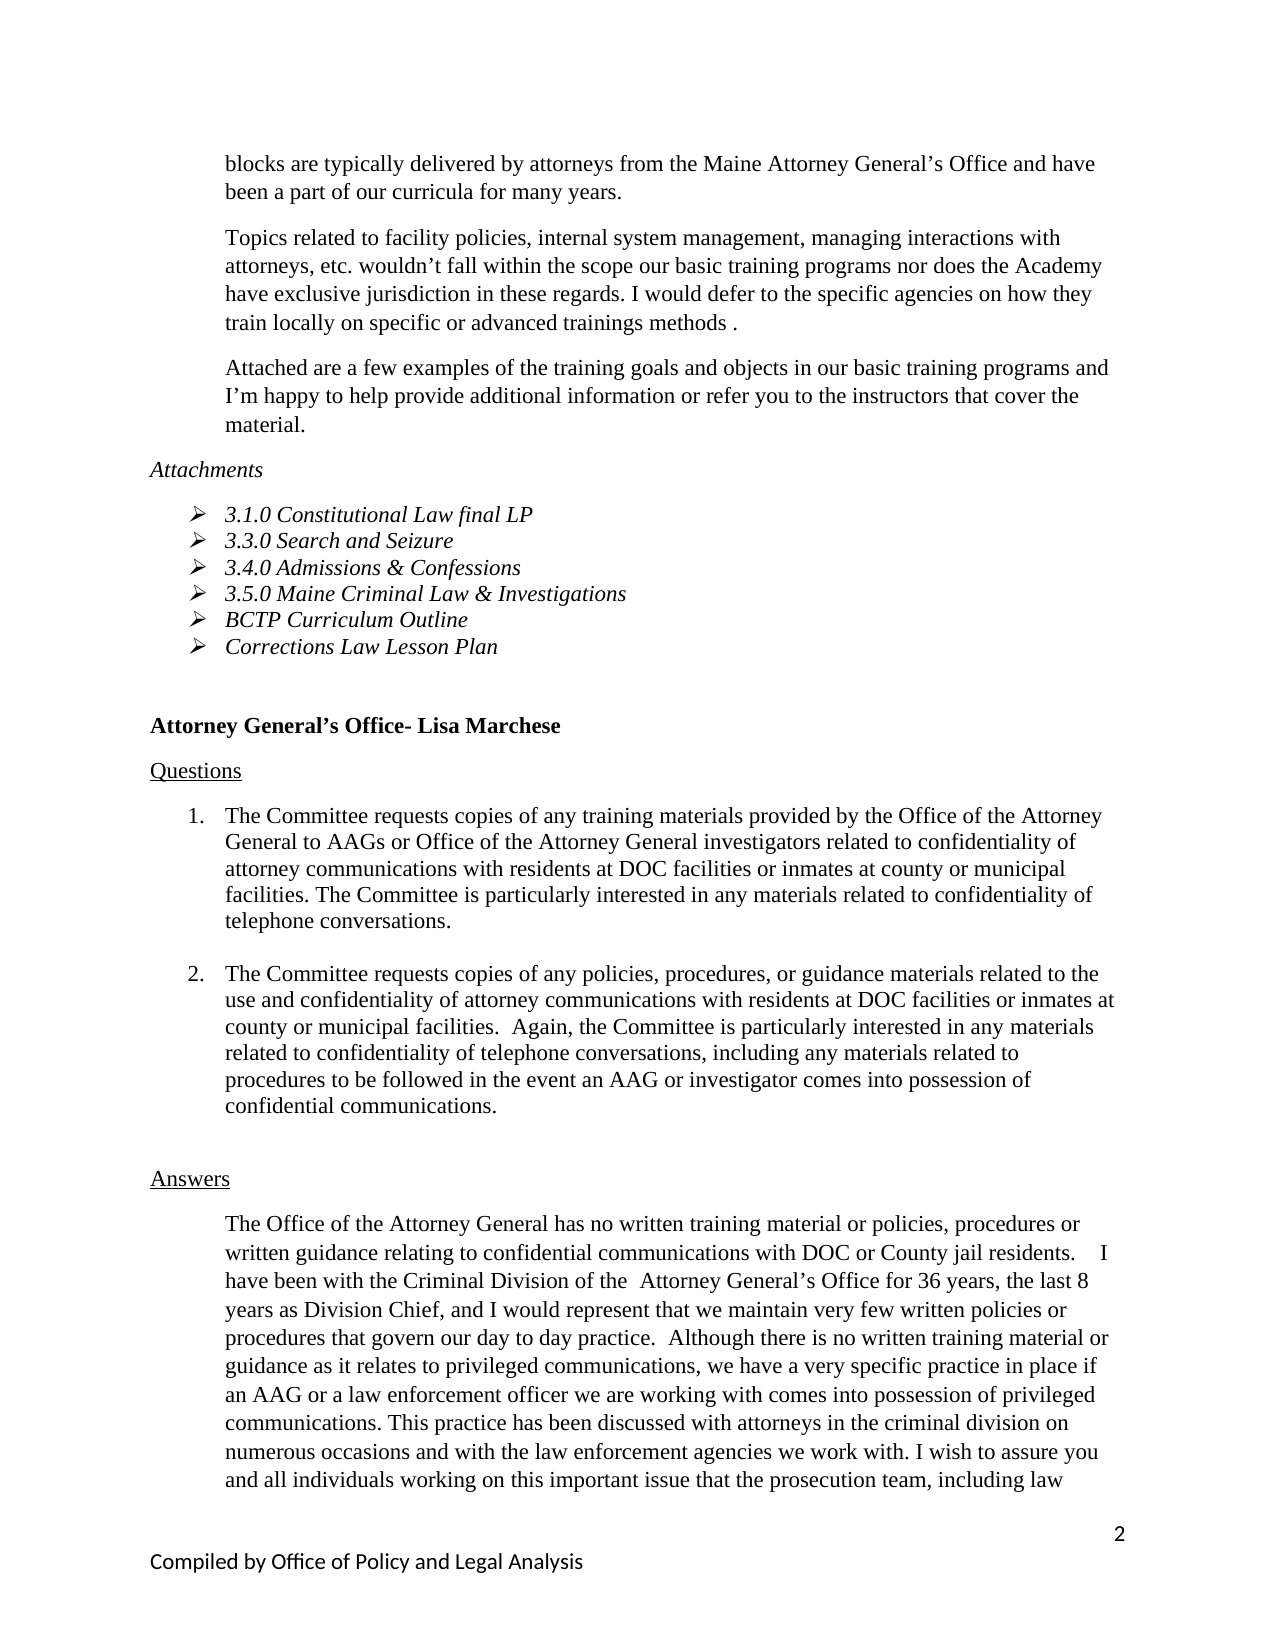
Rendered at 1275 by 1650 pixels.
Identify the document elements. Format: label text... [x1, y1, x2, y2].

list The Committee requests copies of any training materials provided by the Office of the Attorney General to AAGs or Office of the Attorney General investigators related to confidentiality of attorney communications with residents at DOC facilities or inmates at county or municipal facilities. The Committee is particularly interested in any materials related to confidentiality of telephone conversations. [187, 802, 1125, 934]
list 3.4.0 Admissions & Confessions [187, 554, 1125, 580]
text Topics related to facility policies, internal system management, managing interactions with attorneys, etc. wouldn’t fall within the scope our basic training programs nor does the Academy have exclusive jurisdiction in these regards. I would defer to the specific agencies on how they train locally on specific or advanced trainings methods . [225, 223, 1125, 335]
text Attorney General’s Office- Lisa Marchese [150, 712, 1125, 738]
text Attached are a few examples of the training goals and objects in our basic training programs and I’m happy to help provide additional information or refer you to the instructors that cover the material. [225, 354, 1125, 437]
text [225, 150, 1125, 205]
list Corrections Law Lesson Plan [187, 633, 1125, 659]
list BCTP Curriculum Outline [187, 606, 1125, 633]
list 3.5.0 Maine Criminal Law & Investigations [187, 580, 1125, 606]
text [225, 1210, 1125, 1493]
text Attachments [150, 456, 1125, 482]
list The Committee requests copies of any policies, procedures, or guidance materials related to the use and confidentiality of attorney communications with residents at DOC facilities or inmates at county or municipal facilities. Again, the Committee is particularly interested in any materials related to confidentiality of telephone conversations, including any materials related to procedures to be followed in the event an AAG or investigator comes into possession of confidential communications. [187, 960, 1125, 1118]
text Answers [150, 1165, 1125, 1192]
list 3.3.0 Search and Seizure [187, 527, 1125, 554]
text Questions [150, 757, 1125, 783]
list 3.1.0 Constitutional Law final LP [187, 501, 1125, 527]
